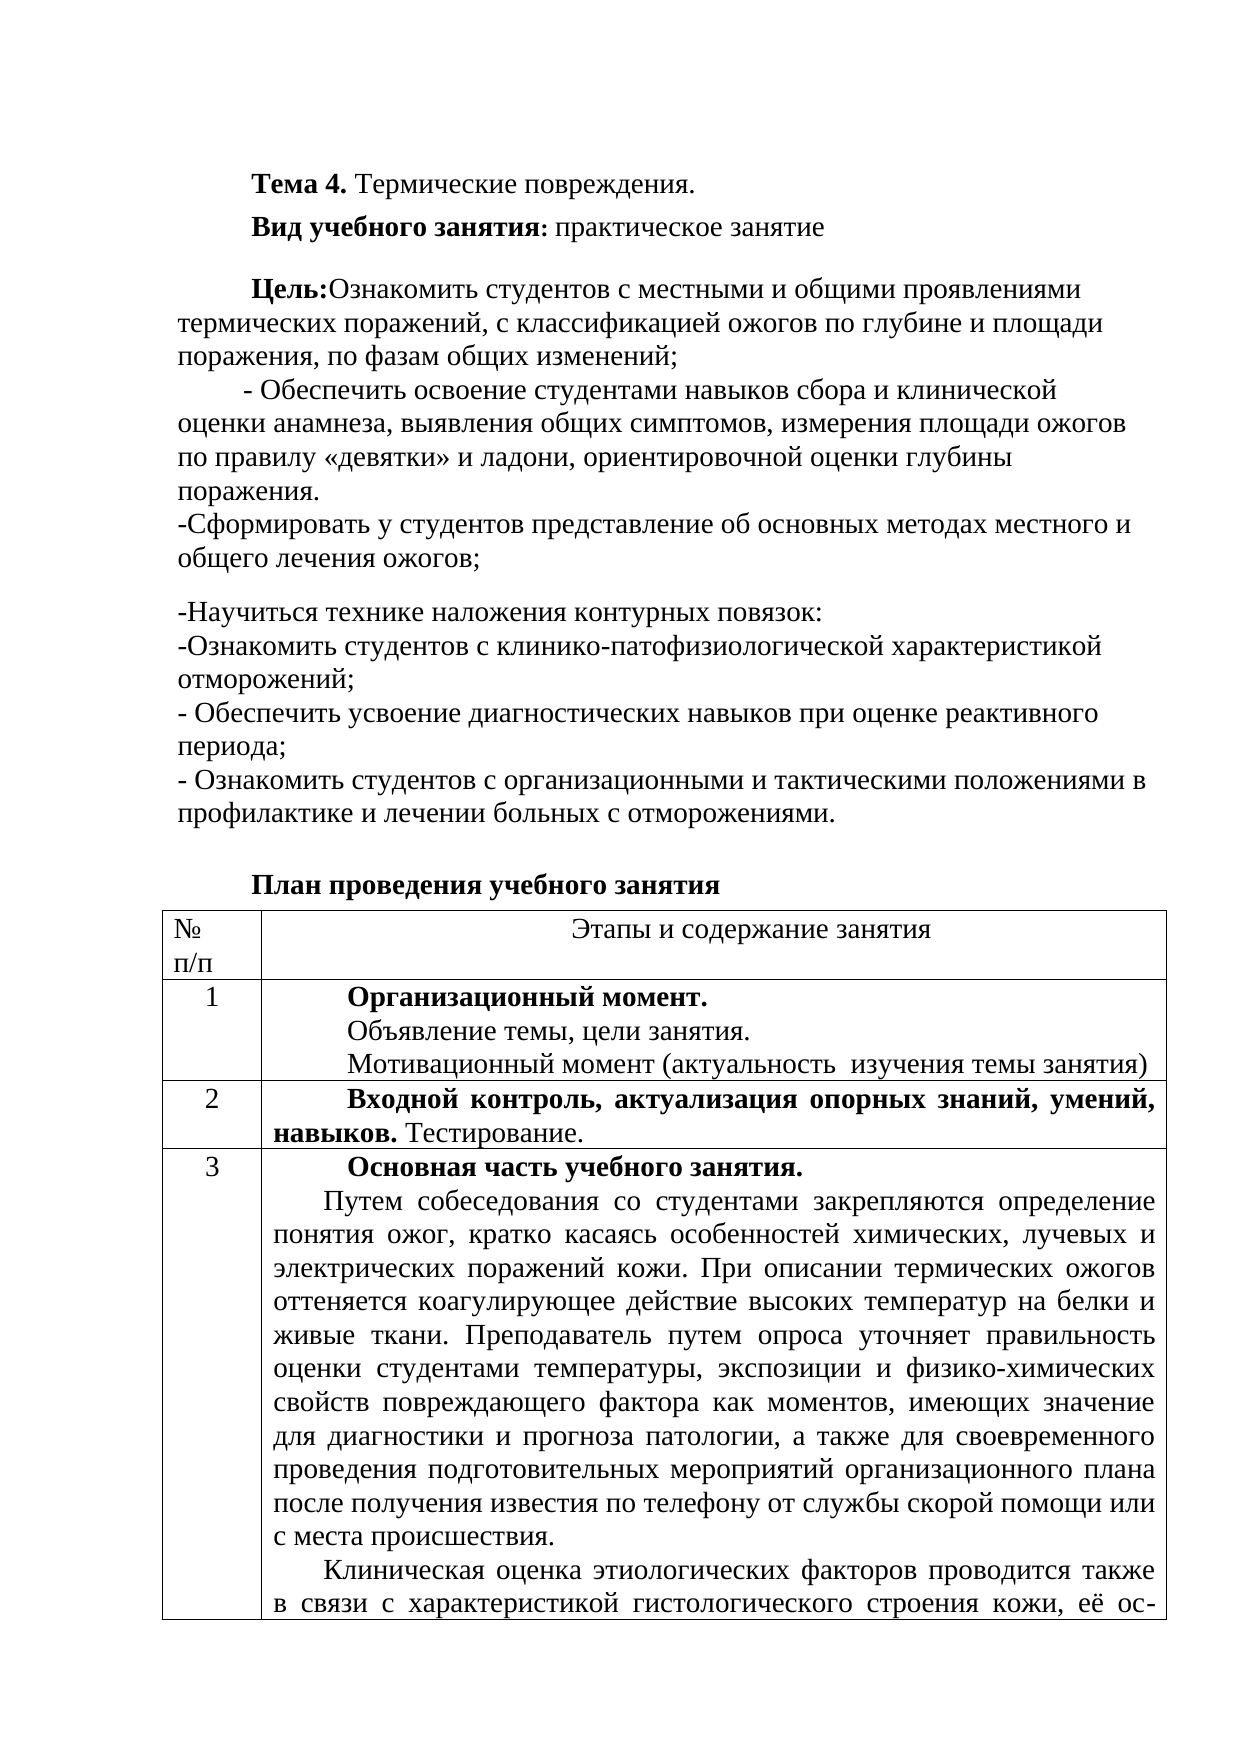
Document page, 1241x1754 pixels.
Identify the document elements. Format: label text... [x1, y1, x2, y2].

text Вид учебного занятия: практическое занятие [177, 209, 1152, 243]
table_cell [262, 1149, 1166, 1619]
text - Обеспечить освоение студентами навыков сбора и клинической оценки анамнеза, выявления общих симптомов, измерения площади ожогов по правилу «девятки» и ладони, ориентировочной оценки глубины поражения. [177, 372, 1152, 506]
text - Ознакомить студентов с организационными и тактическими положениями в профилактике и лечении больных с отморожениями. [177, 762, 1152, 829]
table_cell Входной контроль, актуализация опорных знаний, умений, навыков. Тестирование. [262, 1081, 1166, 1148]
table_header Этапы и содержание занятия [262, 911, 1166, 978]
table_header № п/п [163, 911, 261, 978]
text -Ознакомить студентов с клинико-патофизиологической характеристикой отморожений; [177, 628, 1152, 695]
text Тема 4. Термические повреждения. [177, 166, 1152, 199]
text - Обеспечить усвоение диагностических навыков при оценке реактивного периода; [177, 695, 1152, 762]
text -Сформировать у студентов представление об основных методах местного и общего лечения ожогов; [177, 506, 1152, 573]
table_cell 3 [163, 1149, 261, 1619]
table_cell 1 [163, 980, 261, 1080]
text План проведения учебного занятия [177, 867, 1152, 901]
table_cell 2 [163, 1081, 261, 1148]
text -Научиться технике наложения контурных повязок: [177, 594, 1152, 628]
table_cell Организационный момент. Объявление темы, цели занятия. Мотивационный момент (актуальность изучения темы занятия) [262, 980, 1166, 1080]
text Цель:Ознакомить студентов с местными и общими проявлениями термических поражений, с классификацией ожогов по глубине и площади поражения, по фазам общих изменений; [177, 271, 1152, 372]
